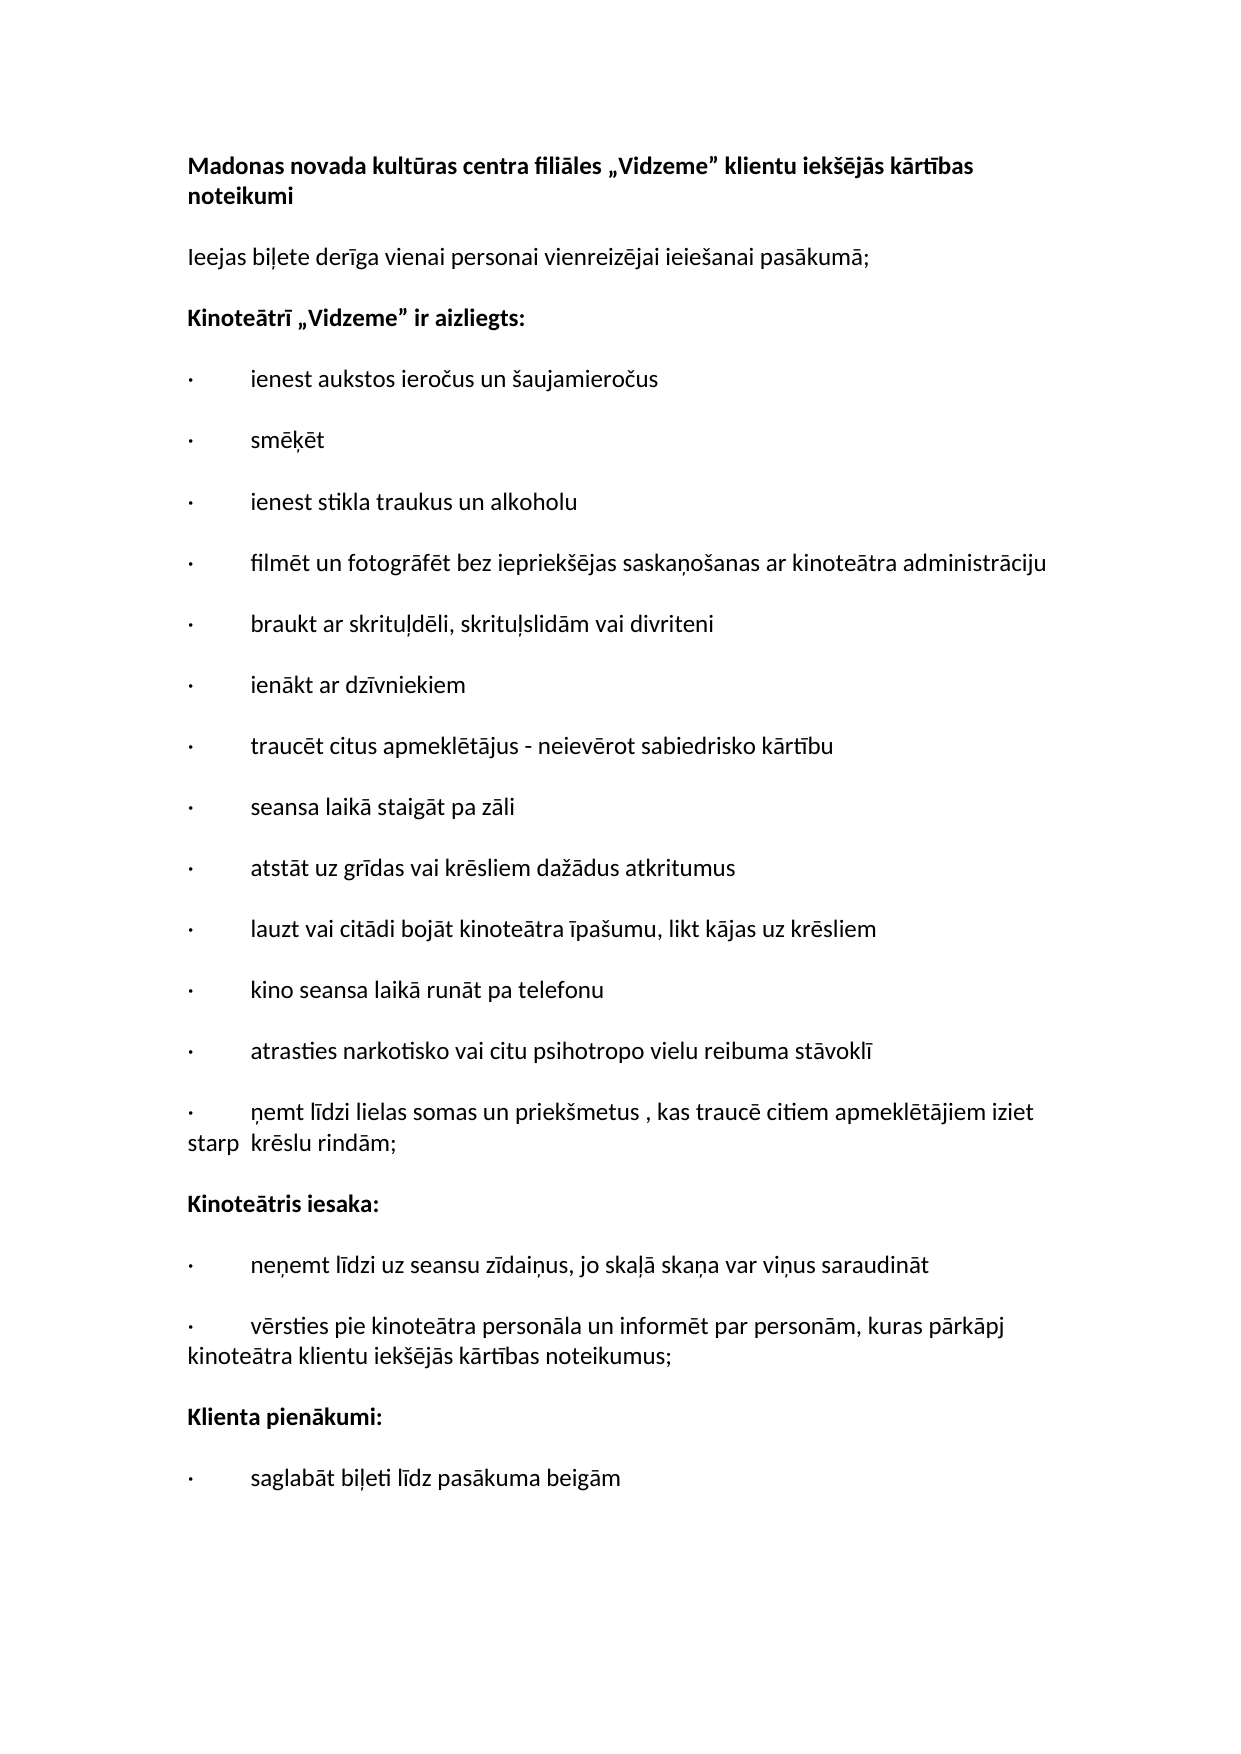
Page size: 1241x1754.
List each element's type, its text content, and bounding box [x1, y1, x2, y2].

text · ienest aukstos ieročus un šaujamieročus [187, 364, 1053, 394]
text · neņemt līdzi uz seansu zīdaiņus, jo skaļā skaņa var viņus saraudināt [187, 1249, 1053, 1279]
text Klienta pienākumi: [187, 1401, 1053, 1432]
text · ņemt līdzi lielas somas un priekšmetus , kas traucē citiem apmeklētājiem iziet starp krēslu rindām; [187, 1096, 1053, 1157]
text · smēķēt [187, 425, 1053, 455]
text · braukt ar skrituļdēli, skrituļslidām vai divriteni [187, 608, 1053, 638]
text Ieejas biļete derīga vienai personai vienreizējai ieiešanai pasākumā; [187, 242, 1053, 272]
text Madonas novada kultūras centra filiāles „Vidzeme” klientu iekšējās kārtības noteikumi [187, 150, 1053, 211]
text · atstāt uz grīdas vai krēsliem dažādus atkritumus [187, 852, 1053, 882]
text · ienākt ar dzīvniekiem [187, 669, 1053, 699]
text · lauzt vai citādi bojāt kinoteātra īpašumu, likt kājas uz krēsliem [187, 913, 1053, 943]
text · saglabāt biļeti līdz pasākuma beigām [187, 1462, 1053, 1493]
text · traucēt citus apmeklētājus - neievērot sabiedrisko kārtību [187, 730, 1053, 760]
text · atrasties narkotisko vai citu psihotropo vielu reibuma stāvoklī [187, 1035, 1053, 1066]
text · filmēt un fotogrāfēt bez iepriekšējas saskaņošanas ar kinoteātra administrāciju [187, 547, 1053, 577]
text Kinoteātrī „Vidzeme” ir aizliegts: [187, 303, 1053, 333]
text Kinoteātris iesaka: [187, 1188, 1053, 1218]
text · kino seansa laikā runāt pa telefonu [187, 974, 1053, 1004]
text · seansa laikā staigāt pa zāli [187, 791, 1053, 821]
text · vērsties pie kinoteātra personāla un informēt par personām, kuras pārkāpj kinoteātra klientu iekšējās kārtības noteikumus; [187, 1310, 1053, 1371]
text · ienest stikla traukus un alkoholu [187, 486, 1053, 516]
